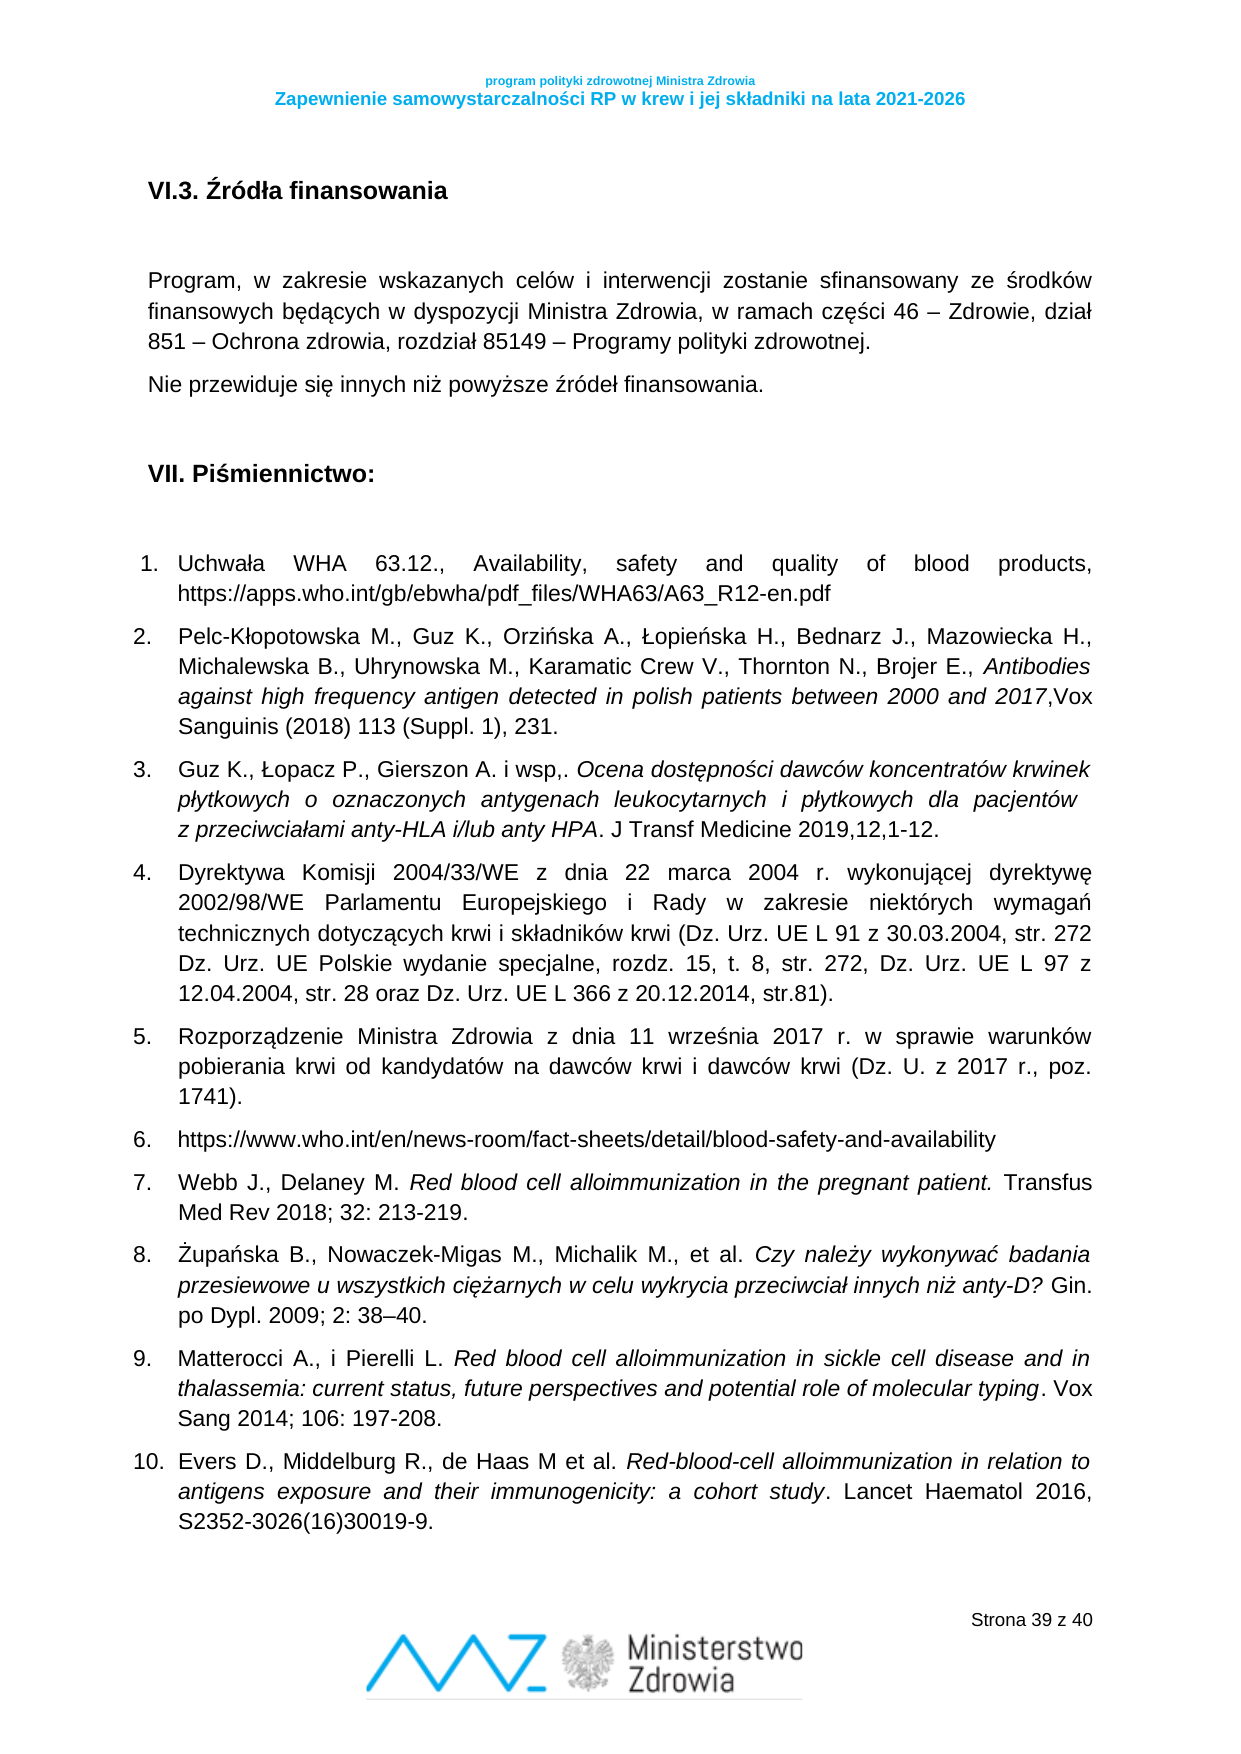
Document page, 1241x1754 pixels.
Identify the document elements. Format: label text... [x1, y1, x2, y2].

list Matterocci A., i Pierelli L. Red blood cell alloimmunization in sickle cell disease and in thalassemia: current status, future perspectives and potential role of molecular typing. Vox Sang 2014; 106: 197-208. [133, 1344, 1093, 1431]
picture [364, 1630, 803, 1699]
text Program, w zakresie wskazanych celów i interwencji zostanie sfinansowany ze środków finansowych będących w dyspozycji Ministra Zdrowia, w ramach części 46 – Zdrowie, dział 851 – Ochrona zdrowia, rozdział 85149 – Programy polityki zdrowotnej. [148, 267, 1093, 354]
text VI.3. Źródła finansowania [148, 176, 1093, 205]
list Rozporządzenie Ministra Zdrowia z dnia 11 września 2017 r. w sprawie warunków pobierania krwi od kandydatów na dawców krwi i dawców krwi (Dz. U. z 2017 r., poz. 1741). [133, 1023, 1093, 1109]
list https://www.who.int/en/news-room/fact-sheets/detail/blood-safety-and-availability [133, 1126, 1093, 1152]
list Pelc-Kłopotowska M., Guz K., Orzińska A., Łopieńska H., Bednarz J., Mazowiecka H., Michalewska B., Uhrynowska M., Karamatic Crew V., Thornton N., Brojer E., Antibodies against high frequency antigen detected in polish patients between 2000 and 2017,Vox Sanguinis (2018) 113 (Suppl. 1), 231. [133, 623, 1093, 740]
list Guz K., Łopacz P., Gierszon A. i wsp,. Ocena dostępności dawców koncentratów krwinek płytkowych o oznaczonych antygenach leukocytarnych i płytkowych dla pacjentów z przeciwciałami anty-HLA i/lub anty HPA. J Transf Medicine 2019,12,1-12. [133, 756, 1093, 843]
list Webb J., Delaney M. Red blood cell alloimmunization in the pregnant patient. Transfus Med Rev 2018; 32: 213-219. [133, 1168, 1093, 1225]
list Uchwała WHA 63.12., Availability, safety and quality of blood products, https://apps.who.int/gb/ebwha/pdf_files/WHA63/A63_R12-en.pdf [140, 550, 1093, 606]
text Nie przewiduje się innych niż powyższe źródeł finansowania. [148, 371, 1093, 397]
list Dyrektywa Komisji 2004/33/WE z dnia 22 marca 2004 r. wykonującej dyrektywę 2002/98/WE Parlamentu Europejskiego i Rady w zakresie niektórych wymagań technicznych dotyczących krwi i składników krwi (Dz. Urz. UE L 91 z 30.03.2004, str. 272 Dz. Urz. UE Polskie wydanie specjalne, rozdz. 15, t. 8, str. 272, Dz. Urz. UE L 97 z 12.04.2004, str. 28 oraz Dz. Urz. UE L 366 z 20.12.2014, str.81). [133, 859, 1093, 1006]
list Evers D., Middelburg R., de Haas M et al. Red-blood-cell alloimmunization in relation to antigens exposure and their immunogenicity: a cohort study. Lancet Haematol 2016, S2352-3026(16)30019-9. [133, 1448, 1093, 1534]
text VII. Piśmiennictwo: [148, 459, 1093, 487]
list Żupańska B., Nowaczek-Migas M., Michalik M., et al. Czy należy wykonywać badania przesiewowe u wszystkich ciężarnych w celu wykrycia przeciwciał innych niż anty-D? Gin. po Dypl. 2009; 2: 38–40. [133, 1241, 1093, 1328]
